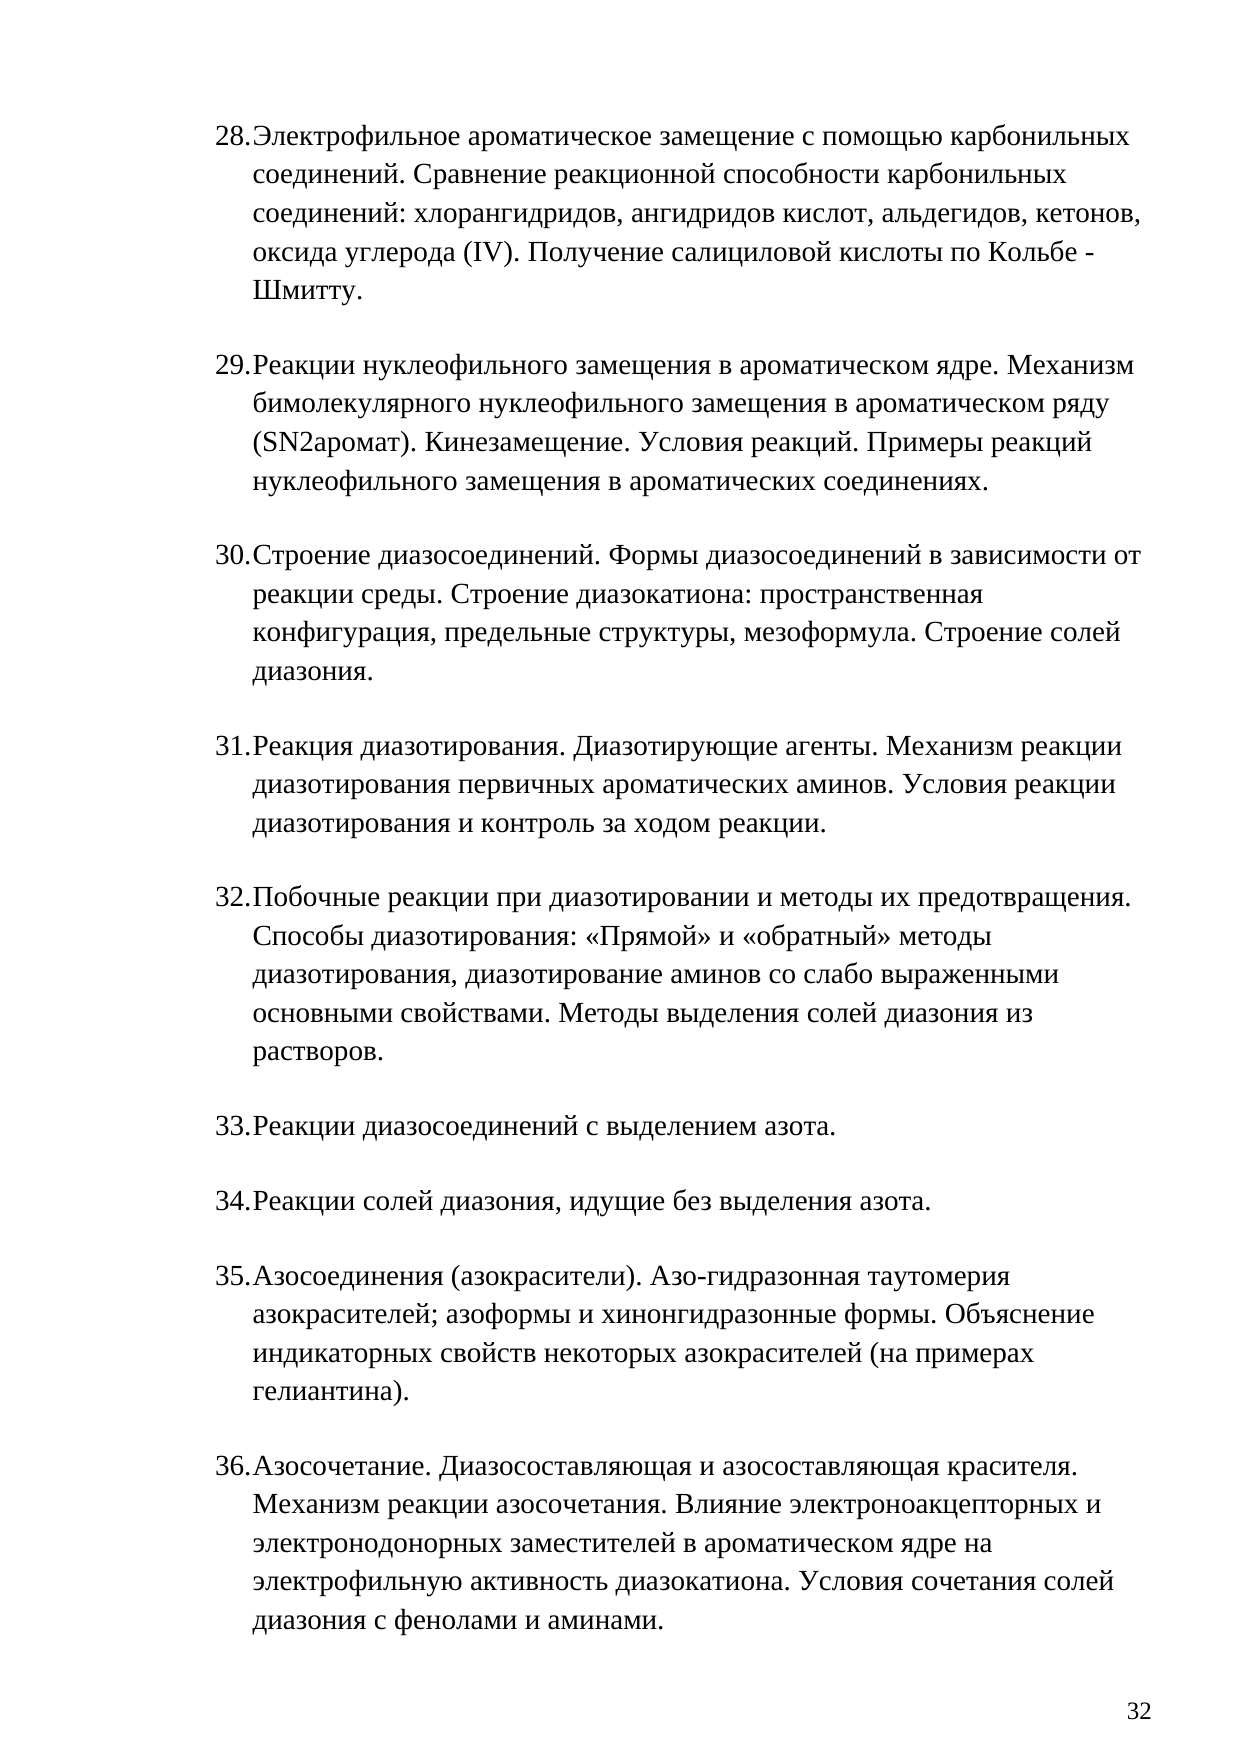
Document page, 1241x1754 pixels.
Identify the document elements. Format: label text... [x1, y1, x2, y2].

list Реакции нуклеофильного замещения в ароматическом ядре. Механизм бимолекулярного нуклеофильного замещения в ароматическом ряду (SN2аромат). Кинезамещение. Условия реакций. Примеры реакций нуклеофильного замещения в ароматических соединениях. [215, 347, 1152, 496]
list Реакции солей диазония, идущие без выделения азота. [215, 1183, 1152, 1216]
list Азосочетание. Диазосоставляющая и азосоставляющая красителя. Механизм реакции азосочетания. Влияние электроноакцепторных и электронодонорных заместителей в ароматическом ядре на электрофильную активность диазокатиона. Условия сочетания солей диазония с фенолами и аминами. [215, 1448, 1152, 1636]
list Азосоединения (азокрасители). Азо-гидразонная таутомерия азокрасителей; азоформы и хинонгидразонные формы. Объяснение индикаторных свойств некоторых азокрасителей (на примерах гелиантина). [215, 1258, 1152, 1407]
list Реакция диазотирования. Диазотирующие агенты. Механизм реакции диазотирования первичных ароматических аминов. Условия реакции диазотирования и контроль за ходом реакции. [215, 728, 1152, 838]
list Электрофильное ароматическое замещение с помощью карбонильных соединений. Сравнение реакционной способности карбонильных соедине­ний: хлорангидридов, ангидридов кислот, альдегидов, кетонов, оксида углерода (IV). Получение салициловой кислоты по Кольбе - Шмитту. [215, 118, 1152, 306]
list Побочные реак­ции при диазотировании и методы их предотвращения. Способы диазотирования: «Прямой» и «обратный» методы диазотирования, диазотирование аминов со слабо выраженными основными свойствами. Методы выделения солей диазония из растворов. [215, 879, 1152, 1067]
list Строение диазосоединений. Формы диазосоединений в зависимости от реакции среды. Строение диазокатиона: пространственная конфигурация, пре­дельные структуры, мезоформула. Строение солей диазония. [215, 537, 1152, 686]
list Реакции диазосоединений с выделением азота. [215, 1108, 1152, 1142]
